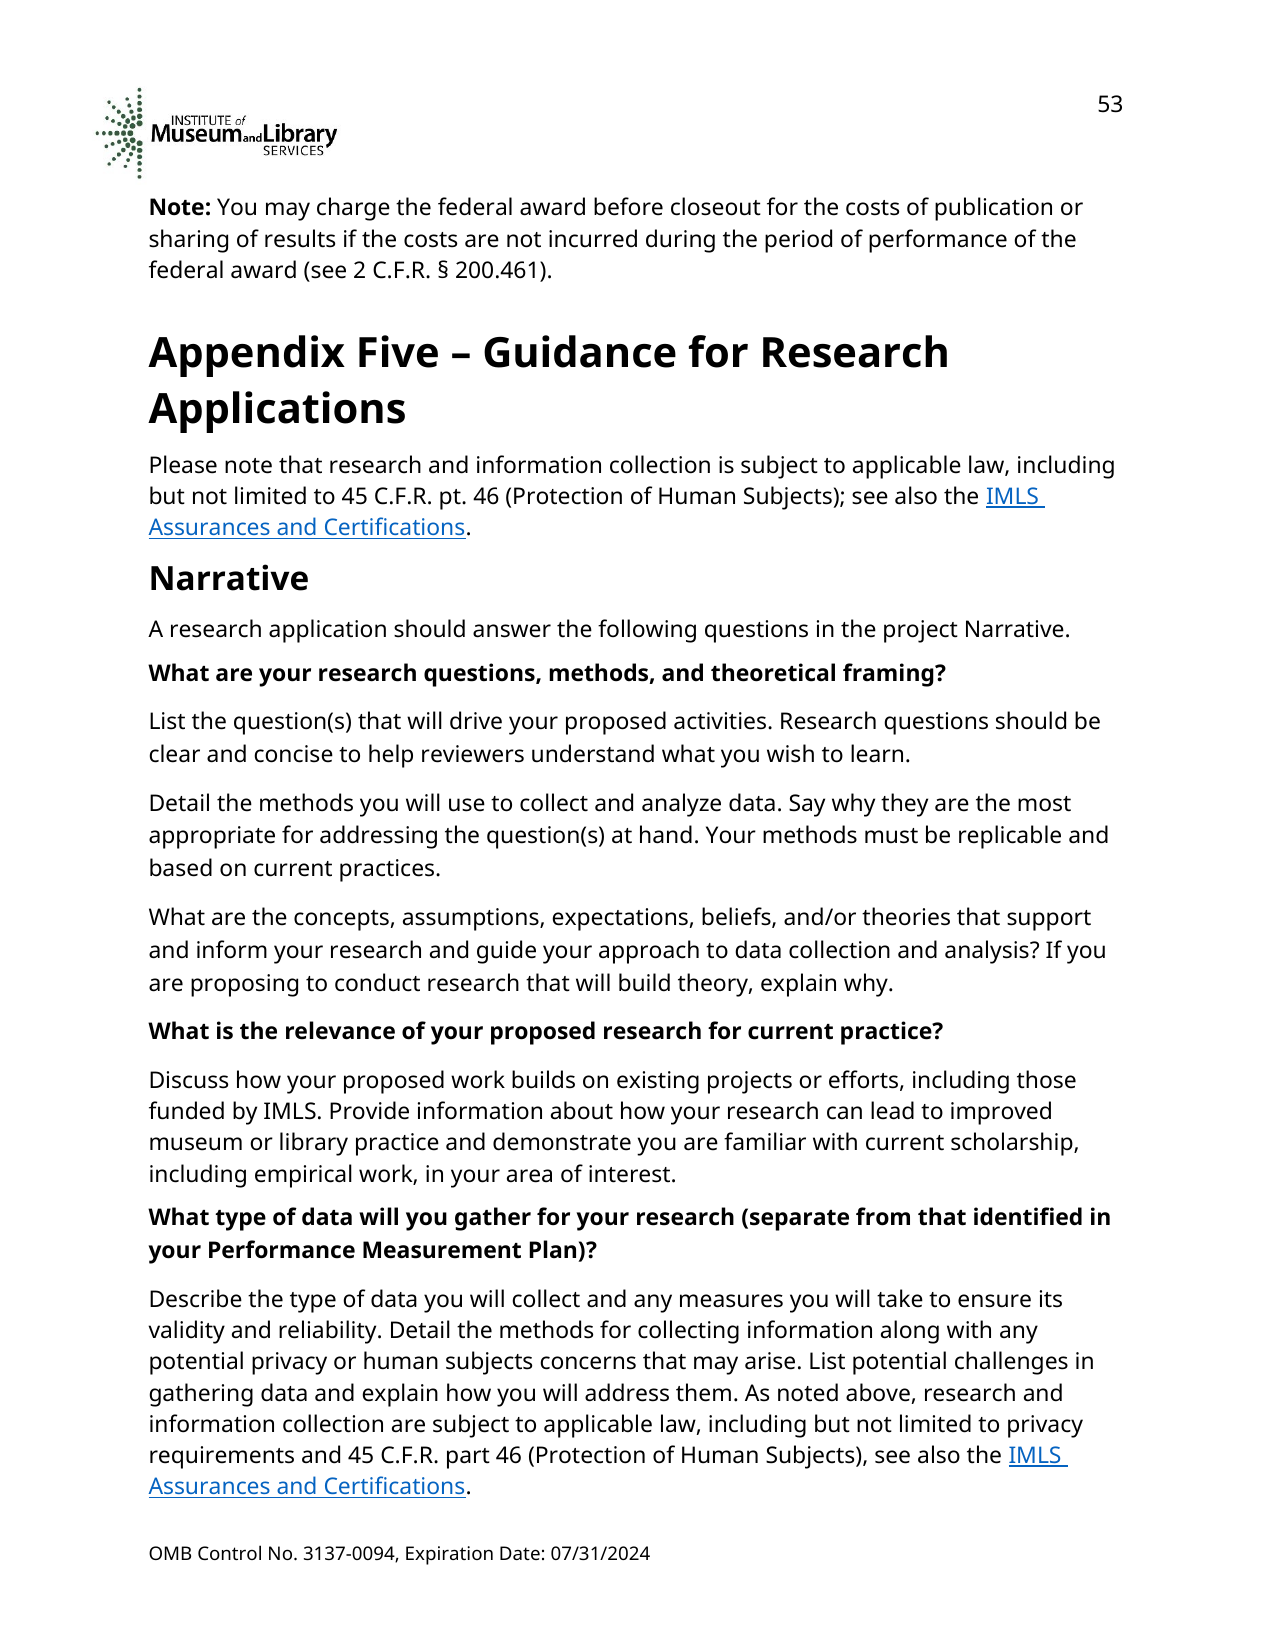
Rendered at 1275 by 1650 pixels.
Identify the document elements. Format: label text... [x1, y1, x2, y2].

text What is the relevance of your proposed research for current practice? [148, 1015, 1123, 1046]
text Narrative [148, 555, 1123, 600]
text Detail the methods you will use to collect and analyze data. Say why they are the most appropriate for addressing the question(s) at hand. Your methods must be replicable and based on current practices. [148, 787, 1123, 883]
subtitle Appendix Five – Guidance for Research Applications [148, 323, 1123, 436]
picture [92, 75, 345, 191]
text What are the concepts, assumptions, expectations, beliefs, and/or theories that support and inform your research and guide your approach to data collection and analysis? If you are proposing to conduct research that will build theory, explain why. [148, 901, 1123, 998]
text Please note that research and information collection is subject to applicable law, including but not limited to 45 C.F.R. pt. 46 (Protection of Human Subjects); see also the IMLS Assurances and Certifications. [148, 449, 1123, 542]
text Note: You may charge the federal award before closeout for the costs of publication or sharing of results if the costs are not incurred during the period of performance of the federal award (see 2 C.F.R. § 200.461). [148, 191, 1123, 285]
text List the question(s) that will drive your proposed activities. Research questions should be clear and concise to help reviewers understand what you wish to learn. [148, 705, 1123, 769]
text Discuss how your proposed work builds on existing projects or efforts, including those funded by IMLS. Provide information about how your research can lead to improved museum or library practice and demonstrate you are familiar with current scholarship, including empirical work, in your area of interest. [148, 1064, 1123, 1189]
text A research application should answer the following questions in the project Narrative. [148, 613, 1123, 644]
text What type of data will you gather for your research (separate from that identified in your Performance Measurement Plan)? [148, 1201, 1123, 1265]
text What are your research questions, methods, and theoretical framing? [148, 657, 1123, 688]
text Describe the type of data you will collect and any measures you will take to ensure its validity and reliability. Detail the methods for collecting information along with any potential privacy or human subjects concerns that may arise. List potential challenges in gathering data and explain how you will address them. As noted above, research and information collection are subject to applicable law, including but not limited to privacy requirements and 45 C.F.R. part 46 (Protection of Human Subjects), see also the IMLS Assurances and Certifications. [148, 1283, 1123, 1502]
